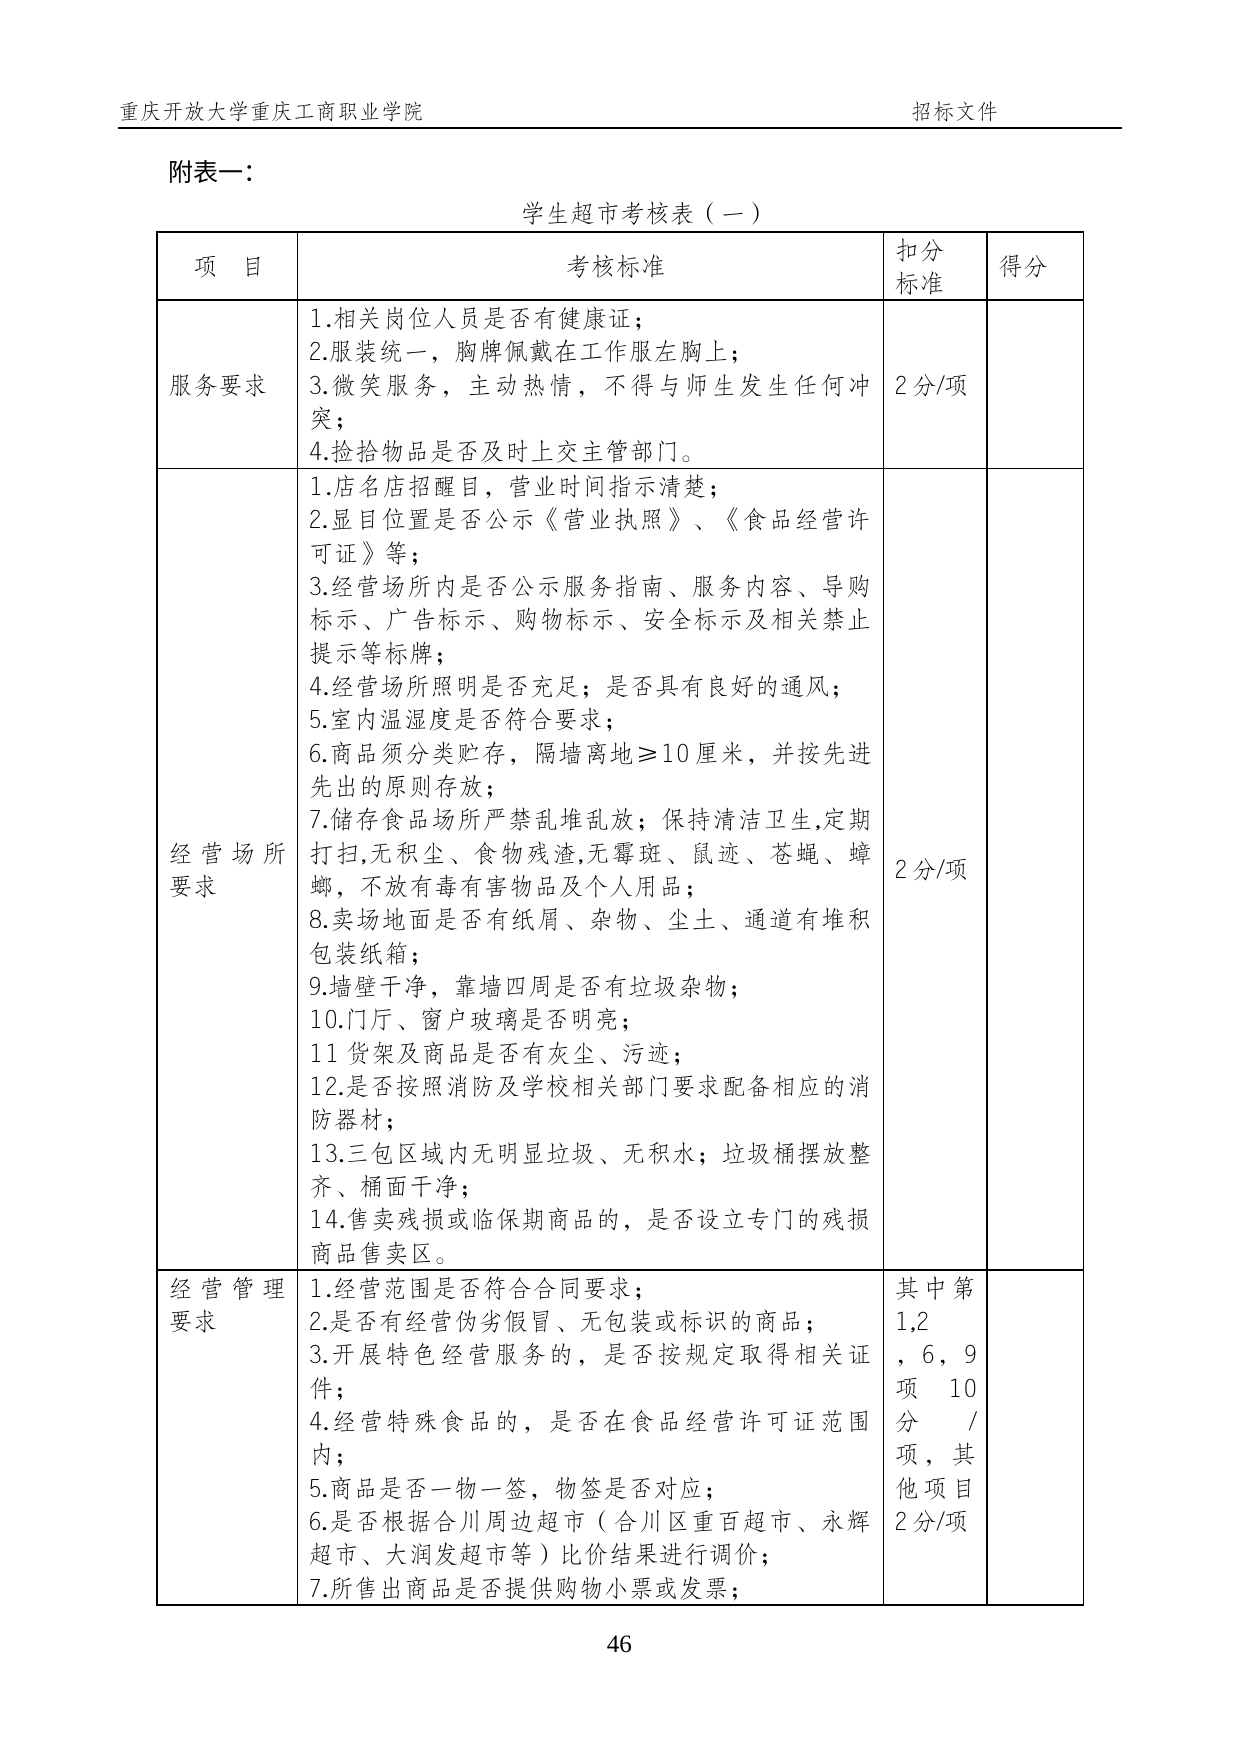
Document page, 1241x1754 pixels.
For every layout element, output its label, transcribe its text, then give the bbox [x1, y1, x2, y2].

table_cell 1.店名店招醒目，营业时间指示清楚； 2.显目位置是否公示《营业执照》、《食品经营许可证》等； 3.经营场所内是否公示服务指南、服务内容、导购标示、广告标示、购物标示、安全标示及相关禁止提示等标牌； 4.经营场所照明是否充足；是否具有良好的通风； 5.室内温湿度是否符合要求； 6.商品须分类贮存，隔墙离地≥10厘米，并按先进先出的原则存放； 7.储存食品场所严禁乱堆乱放；保持清洁卫生,定期打扫,无积尘、食物残渣,无霉斑、鼠迹、苍蝇、蟑螂，不放有毒有害物品及个人用品； 8.卖场地面是否有纸屑、杂物、尘土、通道有堆积包装纸箱； 9.墙壁干净，靠墙四周是否有垃圾杂物； 10.门厅、窗户玻璃是否明亮； 11货架及商品是否有灰尘、污迹； 12.是否按照消防及学校相关部门要求配备相应的消防器材； 13.三包区域内无明显垃圾、无积水；垃圾桶摆放整齐、桶面干净； 14.售卖残损或临保期商品的，是否设立专门的残损商品售卖区。 [298, 469, 883, 1269]
table_cell 经营管理要求 [158, 1271, 297, 1604]
text 附表一： [118, 148, 1122, 189]
table_cell [988, 1271, 1083, 1604]
table_cell 经营场所要求 [158, 469, 297, 1269]
table_cell 服务要求 [158, 301, 297, 467]
table_header 考核标准 [298, 233, 883, 299]
table_cell 2分/项 [884, 469, 986, 1269]
table_header 项 目 [158, 233, 297, 299]
table_cell [988, 469, 1083, 1269]
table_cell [884, 1271, 986, 1604]
table_cell 1.相关岗位人员是否有健康证； 2.服装统一，胸牌佩戴在工作服左胸上； 3.微笑服务，主动热情，不得与师生发生任何冲突； 4.捡拾物品是否及时上交主管部门。 [298, 301, 883, 467]
text 学生超市考核表（一） [118, 189, 1122, 231]
table_header 扣分 标准 [884, 233, 986, 299]
table_cell [988, 301, 1083, 467]
table_cell 2分/项 [884, 301, 986, 467]
table_header 得分 [988, 233, 1083, 299]
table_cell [298, 1271, 883, 1604]
